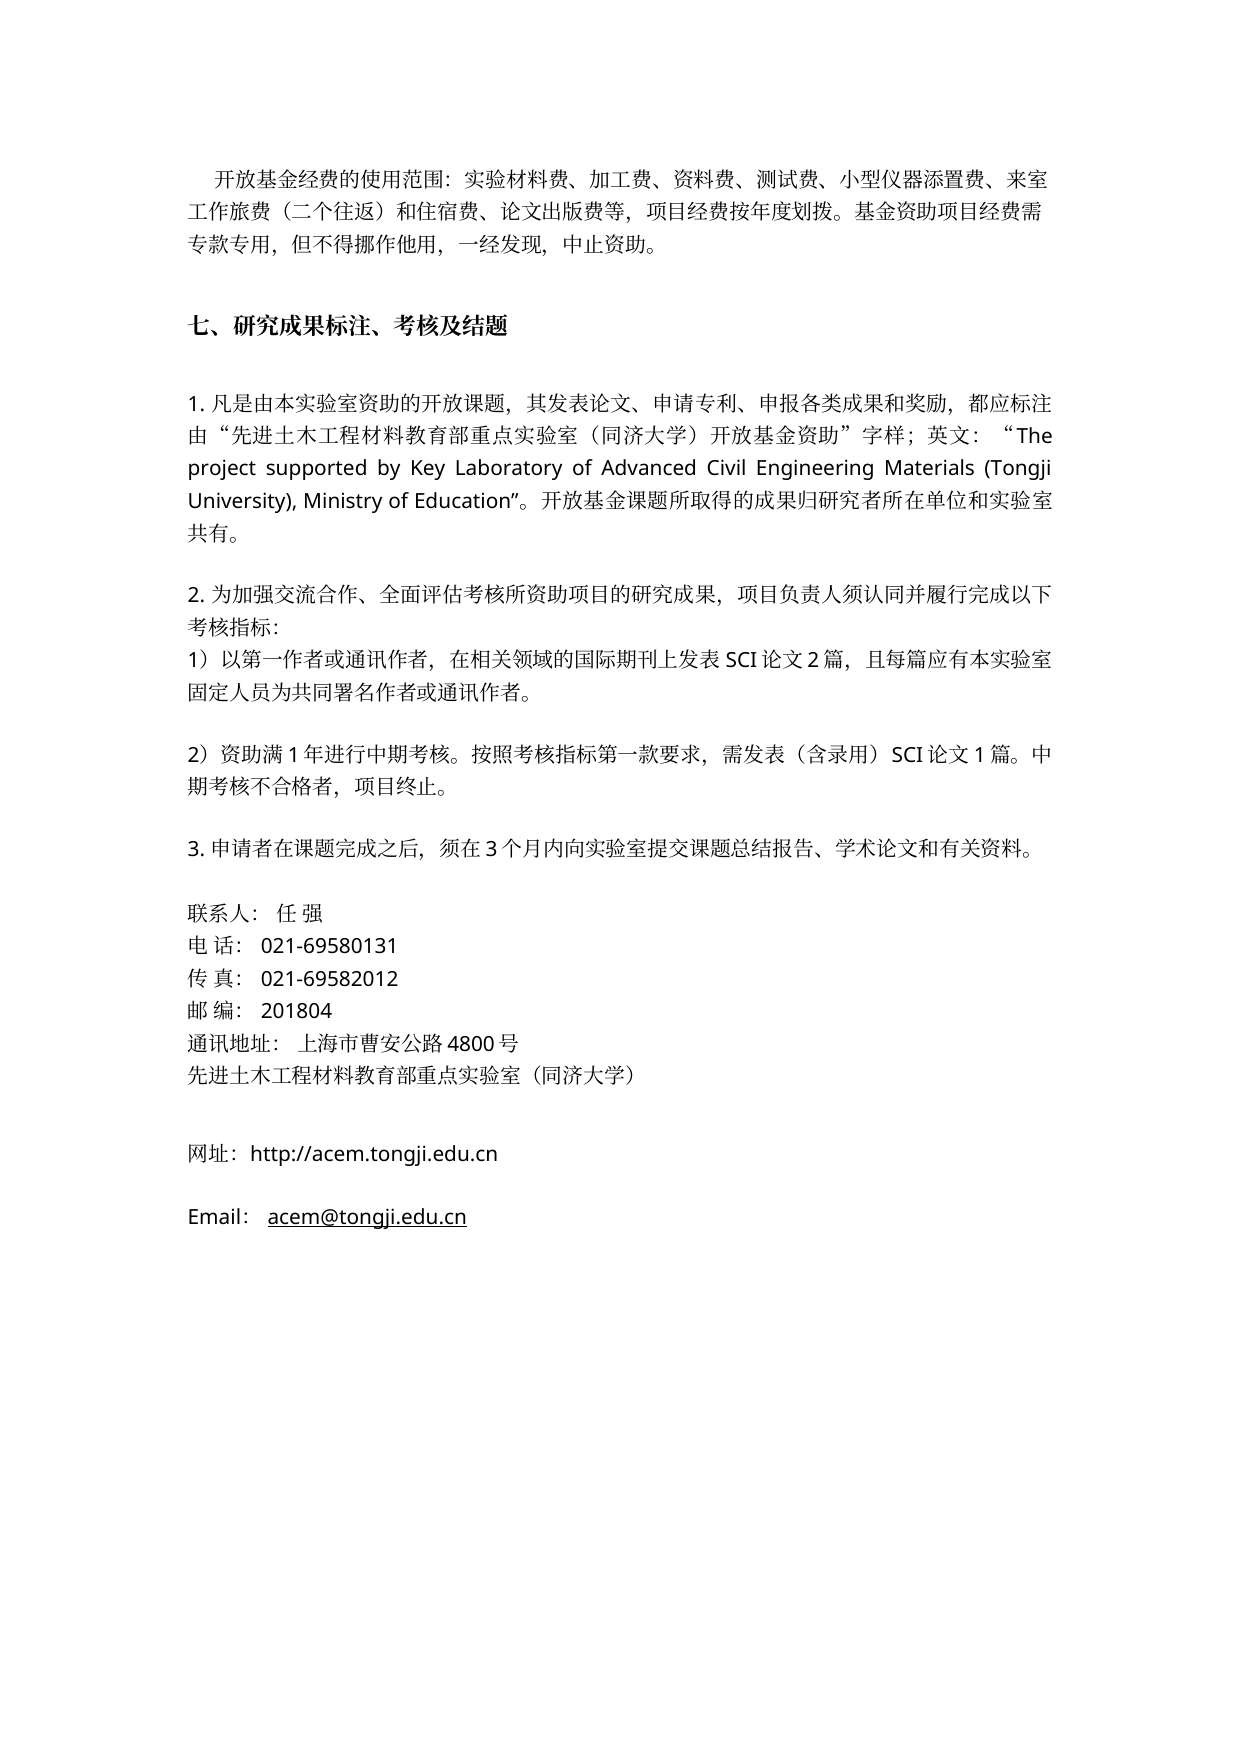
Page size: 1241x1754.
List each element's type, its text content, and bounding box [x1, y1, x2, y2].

text 网址：http://acem.tongji.edu.cn [187, 1120, 1053, 1167]
text 2. 为加强交流合作、全面评估考核所资助项目的研究成果，项目负责人须认同并履行完成以下考核指标： [187, 578, 1053, 643]
text 七、研究成果标注、考核及结题 [187, 259, 1053, 357]
text 1）以第一作者或通讯作者，在相关领域的国际期刊上发表SCI论文2篇，且每篇应有本实验室固定人员为共同署名作者或通讯作者。 [187, 643, 1053, 708]
text Email： acem@tongji.edu.cn [187, 1183, 1053, 1230]
text 1. 凡是由本实验室资助的开放课题，其发表论文、申请专利、申报各类成果和奖励，都应标注由“先进土木工程材料教育部重点实验室（同济大学）开放基金资助”字样；英文：“The project supported by Key Laboratory of Advanced Civil Engineering Materials (Tongji University), Ministry of Education”。开放基金课题所取得的成果归研究者所在单位和实验室共有。 [187, 386, 1053, 549]
text 3. 申请者在课题完成之后，须在3个月内向实验室提交课题总结报告、学术论文和有关资料。 联系人： 任 强 电 话： 021-69580131 传 真： 021-69582012 邮 编： 201804 通讯地址： 上海市曹安公路4800号 先进土木工程材料教育部重点实验室（同济大学） [187, 831, 1053, 1091]
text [187, 162, 1053, 259]
text 2）资助满1年进行中期考核。按照考核指标第一款要求，需发表（含录用）SCI论文1篇。中期考核不合格者，项目终止。 [187, 737, 1053, 802]
